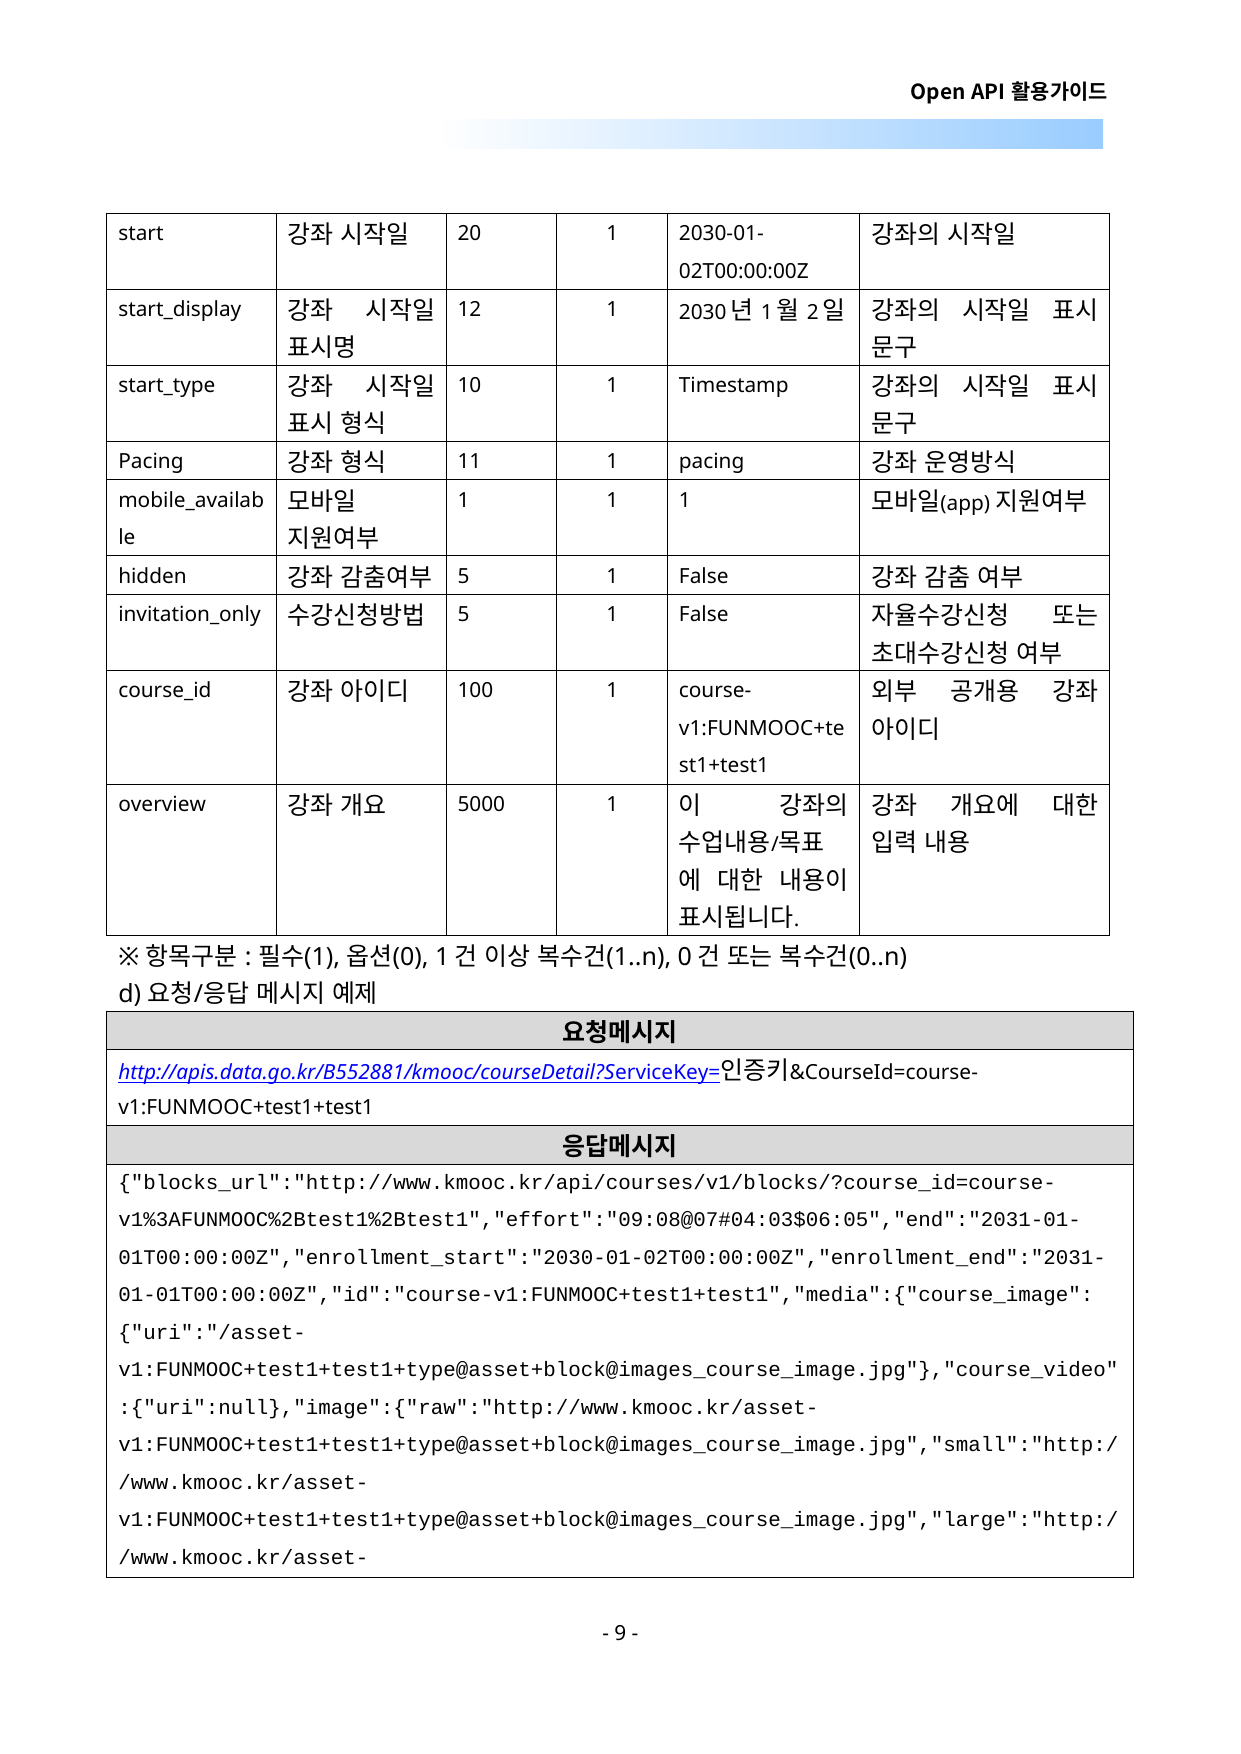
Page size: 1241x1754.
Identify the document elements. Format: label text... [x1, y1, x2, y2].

table_cell 2030-01-02T00:00:00Z [668, 214, 859, 289]
table_cell 강좌 운영방식 [860, 442, 1109, 479]
table_cell 1 [557, 290, 667, 365]
table_cell 자율수강신청 또는 초대수강신청 여부 [860, 595, 1109, 670]
table_cell Pacing [107, 442, 276, 479]
table_cell 강좌 형식 [277, 442, 446, 479]
table_cell 강좌 시작일 [277, 214, 446, 289]
table_cell 1 [557, 785, 667, 934]
table_cell hidden [107, 556, 276, 594]
table_cell 1 [557, 214, 667, 289]
table_cell course_id [107, 671, 276, 783]
table_cell start_type [107, 366, 276, 441]
table_cell False [668, 595, 859, 670]
table_cell 1 [557, 366, 667, 441]
table_cell overview [107, 785, 276, 934]
table_cell 강좌 개요 [277, 785, 446, 934]
table_cell 1 [557, 595, 667, 670]
table_cell http://apis.data.go.kr/B552881/kmooc/courseDetail?ServiceKey=인증키&CourseId=course-v1:FUNMOOC+test1+test1 [107, 1050, 1133, 1125]
table_cell 강좌 아이디 [277, 671, 446, 783]
table_cell 강좌 시작일 표시명 [277, 290, 446, 365]
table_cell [107, 1165, 1133, 1577]
table_cell 20 [447, 214, 556, 289]
table_cell 12 [447, 290, 556, 365]
table_cell 강좌 개요에 대한 입력 내용 [860, 785, 1109, 934]
table_cell 강좌의 시작일 [860, 214, 1109, 289]
table_cell 수강신청방법 [277, 595, 446, 670]
table_cell start [107, 214, 276, 289]
table_cell Timestamp [668, 366, 859, 441]
table_cell course-v1:FUNMOOC+test1+test1 [668, 671, 859, 783]
table_cell invitation_only [107, 595, 276, 670]
table_cell 이 강좌의 수업내용/목표 에 대한 내용이 표시됩니다. [668, 785, 859, 934]
table_cell 강좌 감춤 여부 [860, 556, 1109, 594]
table_cell 강좌 감춤여부 [277, 556, 446, 594]
table_cell 응답메시지 [107, 1126, 1133, 1164]
table_cell start_display [107, 290, 276, 365]
table_cell 2030년 1월 2일 [668, 290, 859, 365]
table_cell pacing [668, 442, 859, 479]
table_cell 1 [557, 671, 667, 783]
table_cell 모바일(app) 지원여부 [860, 480, 1109, 555]
table_cell 1 [557, 556, 667, 594]
table_cell mobile_available [107, 480, 276, 555]
table_cell 외부 공개용 강좌 아이디 [860, 671, 1109, 783]
table_cell 1 [447, 480, 556, 555]
table_cell 1 [557, 480, 667, 555]
table_cell 100 [447, 671, 556, 783]
table_cell 모바일 지원여부 [277, 480, 446, 555]
table_cell 5 [447, 556, 556, 594]
table_cell 11 [447, 442, 556, 479]
table_cell 강좌의 시작일 표시 문구 [860, 290, 1109, 365]
table_cell 10 [447, 366, 556, 441]
text ※ 항목구분 : 필수(1), 옵션(0), 1건 이상 복수건(1..n), 0건 또는 복수건(0..n) [118, 936, 1122, 973]
table_cell 1 [557, 442, 667, 479]
table_cell 강좌 시작일 표시 형식 [277, 366, 446, 441]
table_cell 강좌의 시작일 표시 문구 [860, 366, 1109, 441]
text d) 요청/응답 메시지 예제 [118, 973, 1122, 1011]
table_cell 1 [668, 480, 859, 555]
table_cell 5 [447, 595, 556, 670]
table_cell 5000 [447, 785, 556, 934]
table_header 요청메시지 [107, 1012, 1133, 1049]
table_cell False [668, 556, 859, 594]
